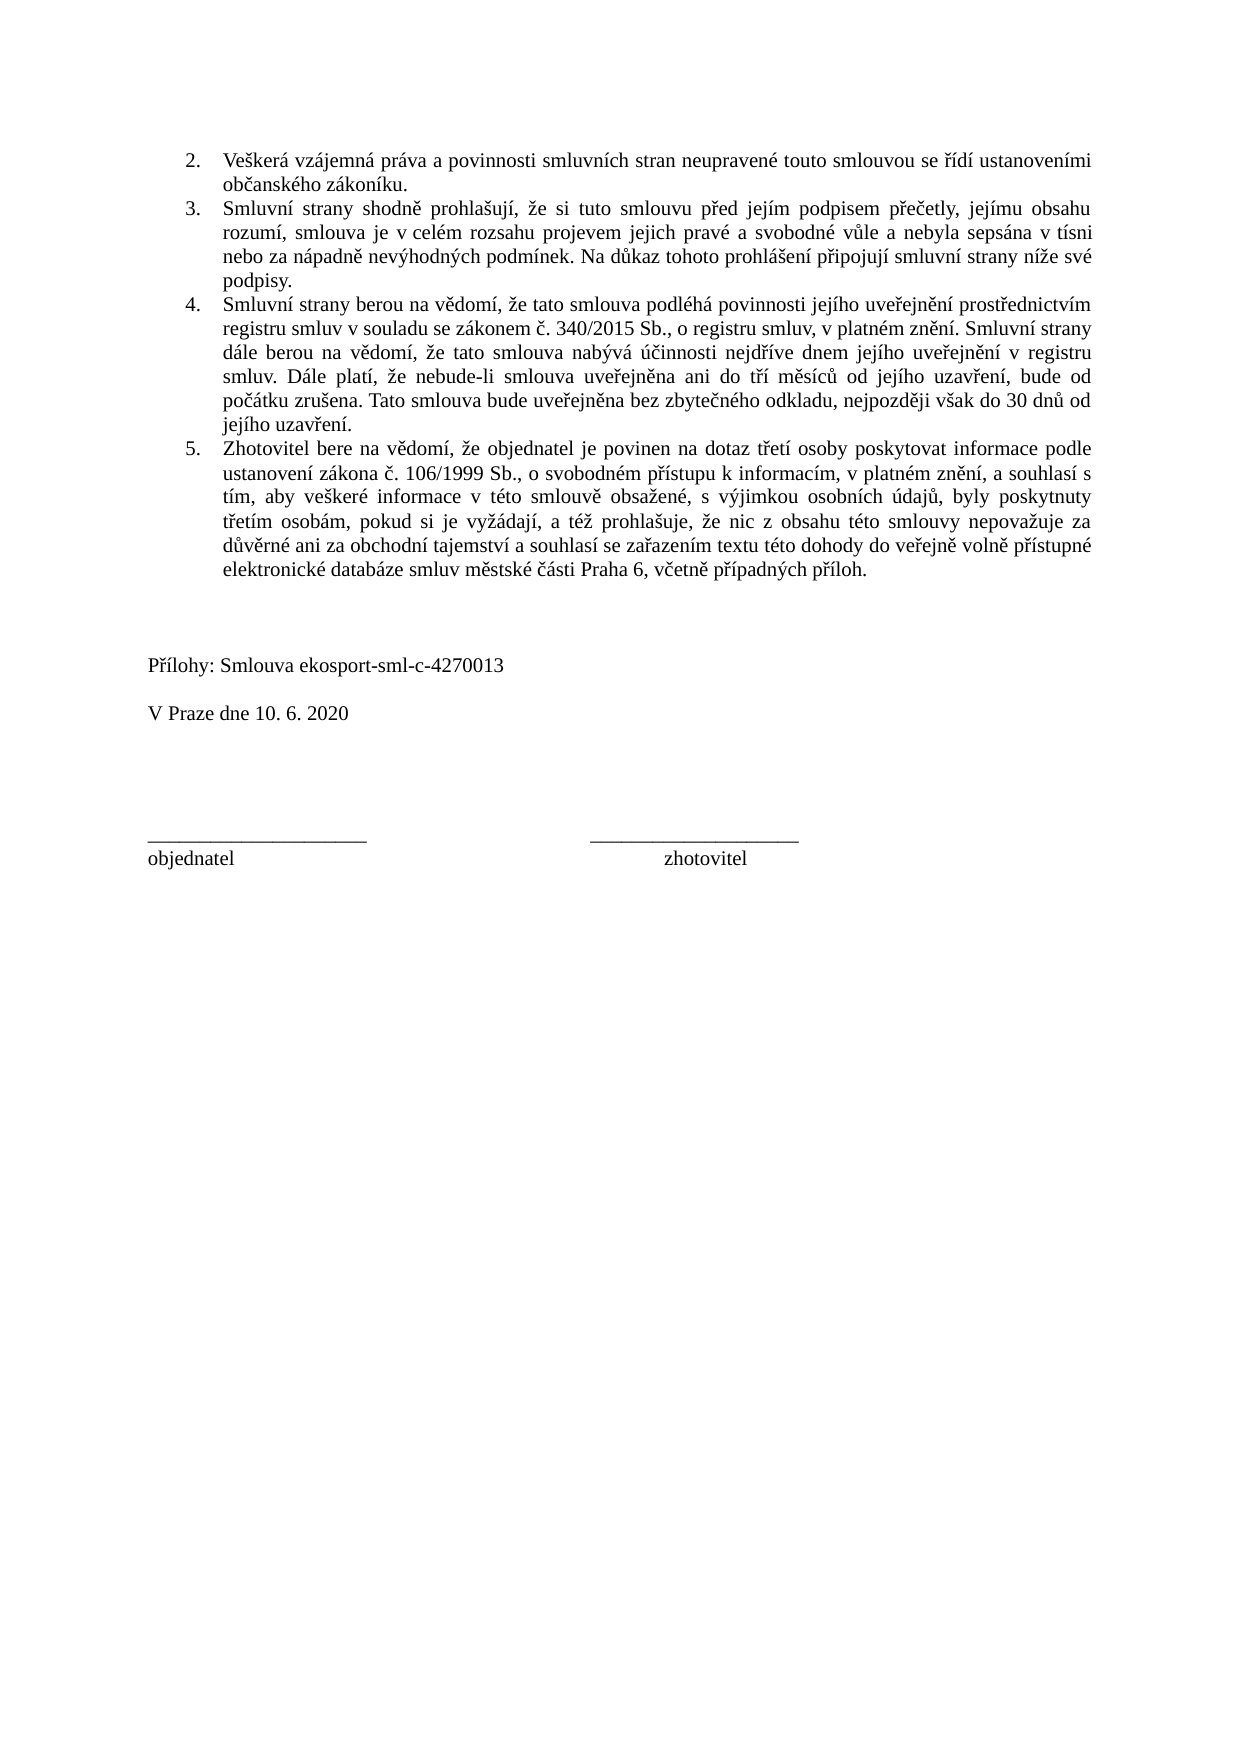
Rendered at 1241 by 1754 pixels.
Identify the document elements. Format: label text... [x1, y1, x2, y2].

text _____________________ ____________________ [148, 821, 1093, 845]
list Veškerá vzájemná práva a povinnosti smluvních stran neupravené touto smlouvou se řídí ustanoveními občanského zákoníku. [185, 148, 1093, 196]
list Zhotovitel bere na vědomí, že objednatel je povinen na dotaz třetí osoby poskytovat informace podle ustanovení zákona č. 106/1999 Sb., o svobodném přístupu k informacím, v platném znění, a souhlasí s tím, aby veškeré informace v této smlouvě obsažené, s výjimkou osobních údajů, byly poskytnuty třetím osobám, pokud si je vyžádají, a též prohlašuje, že nic z obsahu této smlouvy nepovažuje za důvěrné ani za obchodní tajemství a souhlasí se zařazením textu této dohody do veřejně volně přístupné elektronické databáze smluv městské části Praha 6, včetně případných příloh. [185, 436, 1093, 581]
text objednatel zhotovitel [148, 845, 1093, 869]
text V Praze dne 10. 6. 2020 [148, 701, 1093, 725]
text Přílohy: Smlouva ekosport-sml-c-4270013 [148, 653, 1093, 677]
list Smluvní strany berou na vědomí, že tato smlouva podléhá povinnosti jejího uveřejnění prostřednictvím registru smluv v souladu se zákonem č. 340/2015 Sb., o registru smluv, v platném znění. Smluvní strany dále berou na vědomí, že tato smlouva nabývá účinnosti nejdříve dnem jejího uveřejnění v registru smluv. Dále platí, že nebude-li smlouva uveřejněna ani do tří měsíců od jejího uzavření, bude od počátku zrušena. Tato smlouva bude uveřejněna bez zbytečného odkladu, nejpozději však do 30 dnů od jejího uzavření. [185, 292, 1093, 436]
list Smluvní strany shodně prohlašují, že si tuto smlouvu před jejím podpisem přečetly, jejímu obsahu rozumí, smlouva je v celém rozsahu projevem jejich pravé a svobodné vůle a nebyla sepsána v tísni nebo za nápadně nevýhodných podmínek. Na důkaz tohoto prohlášení připojují smluvní strany níže své podpisy. [185, 196, 1093, 292]
